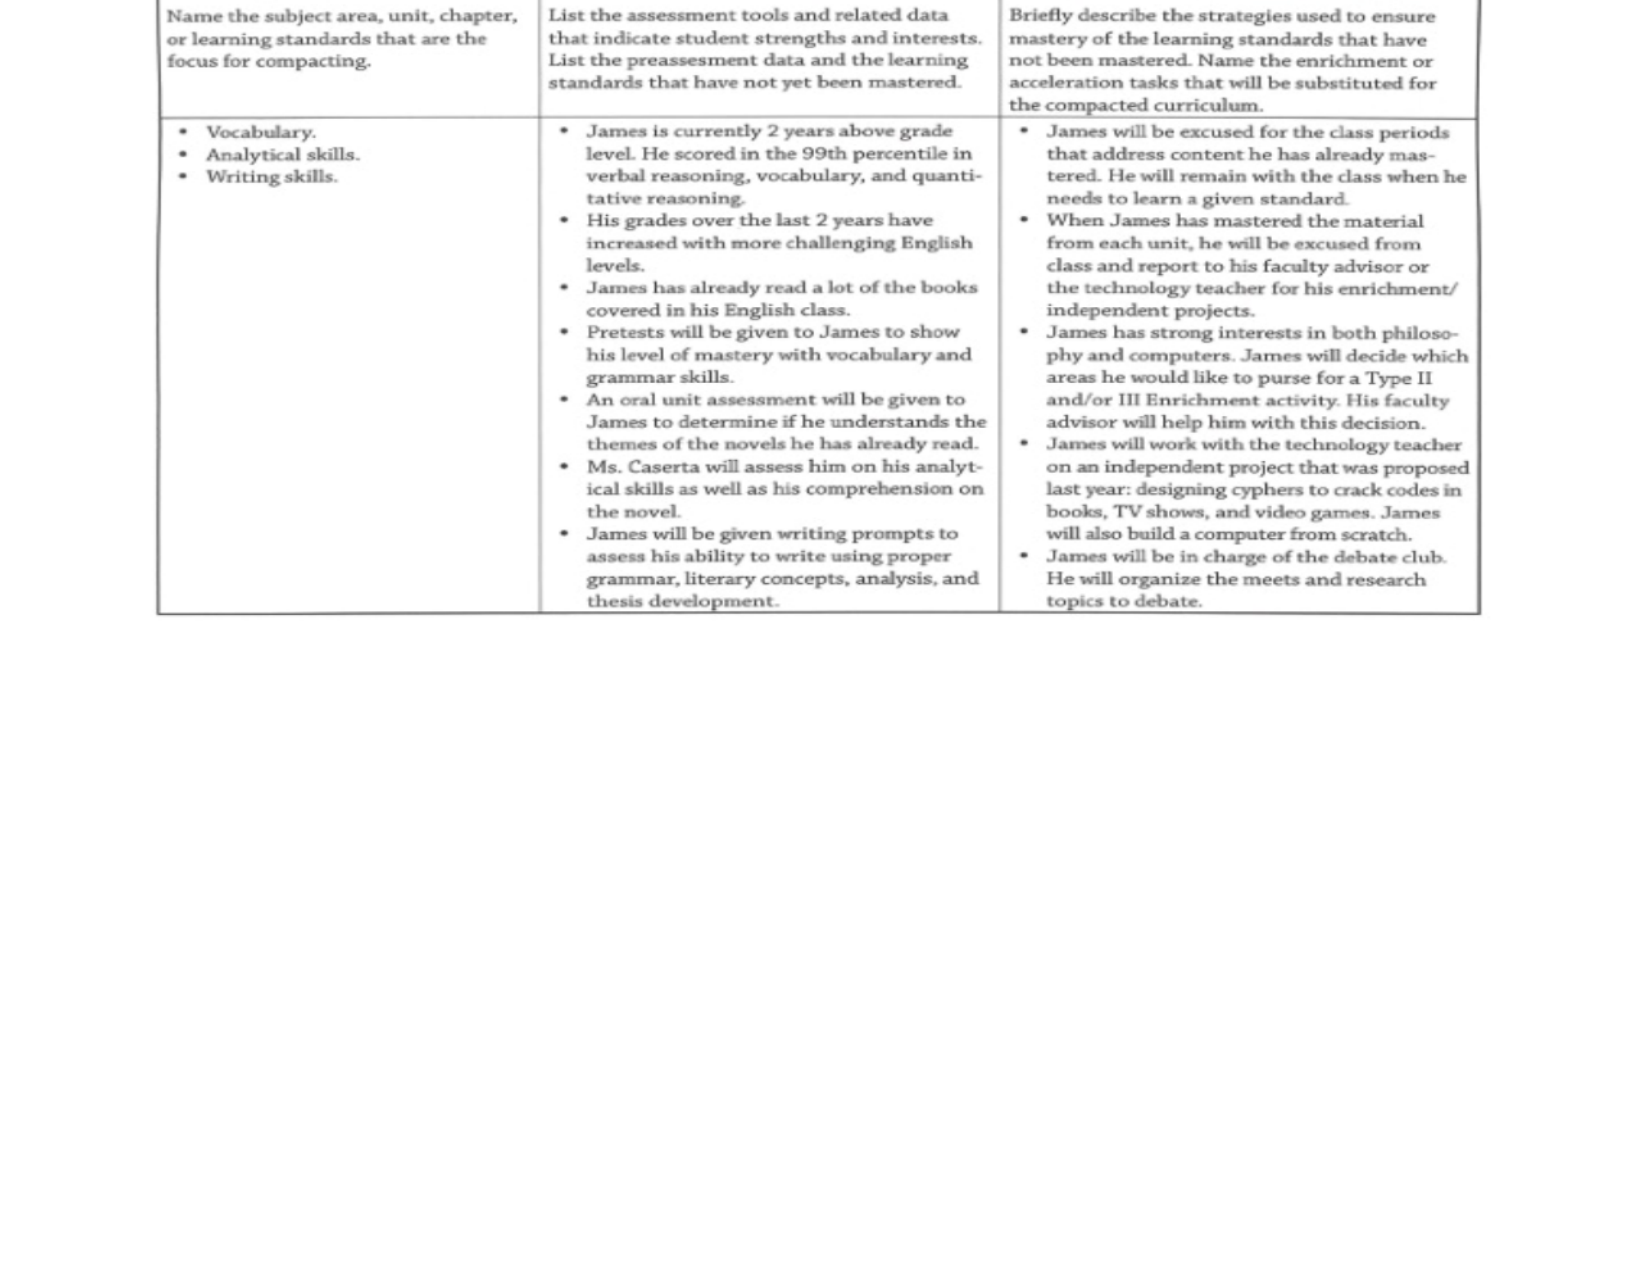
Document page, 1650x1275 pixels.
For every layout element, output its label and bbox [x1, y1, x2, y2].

picture [150, 0, 1500, 629]
